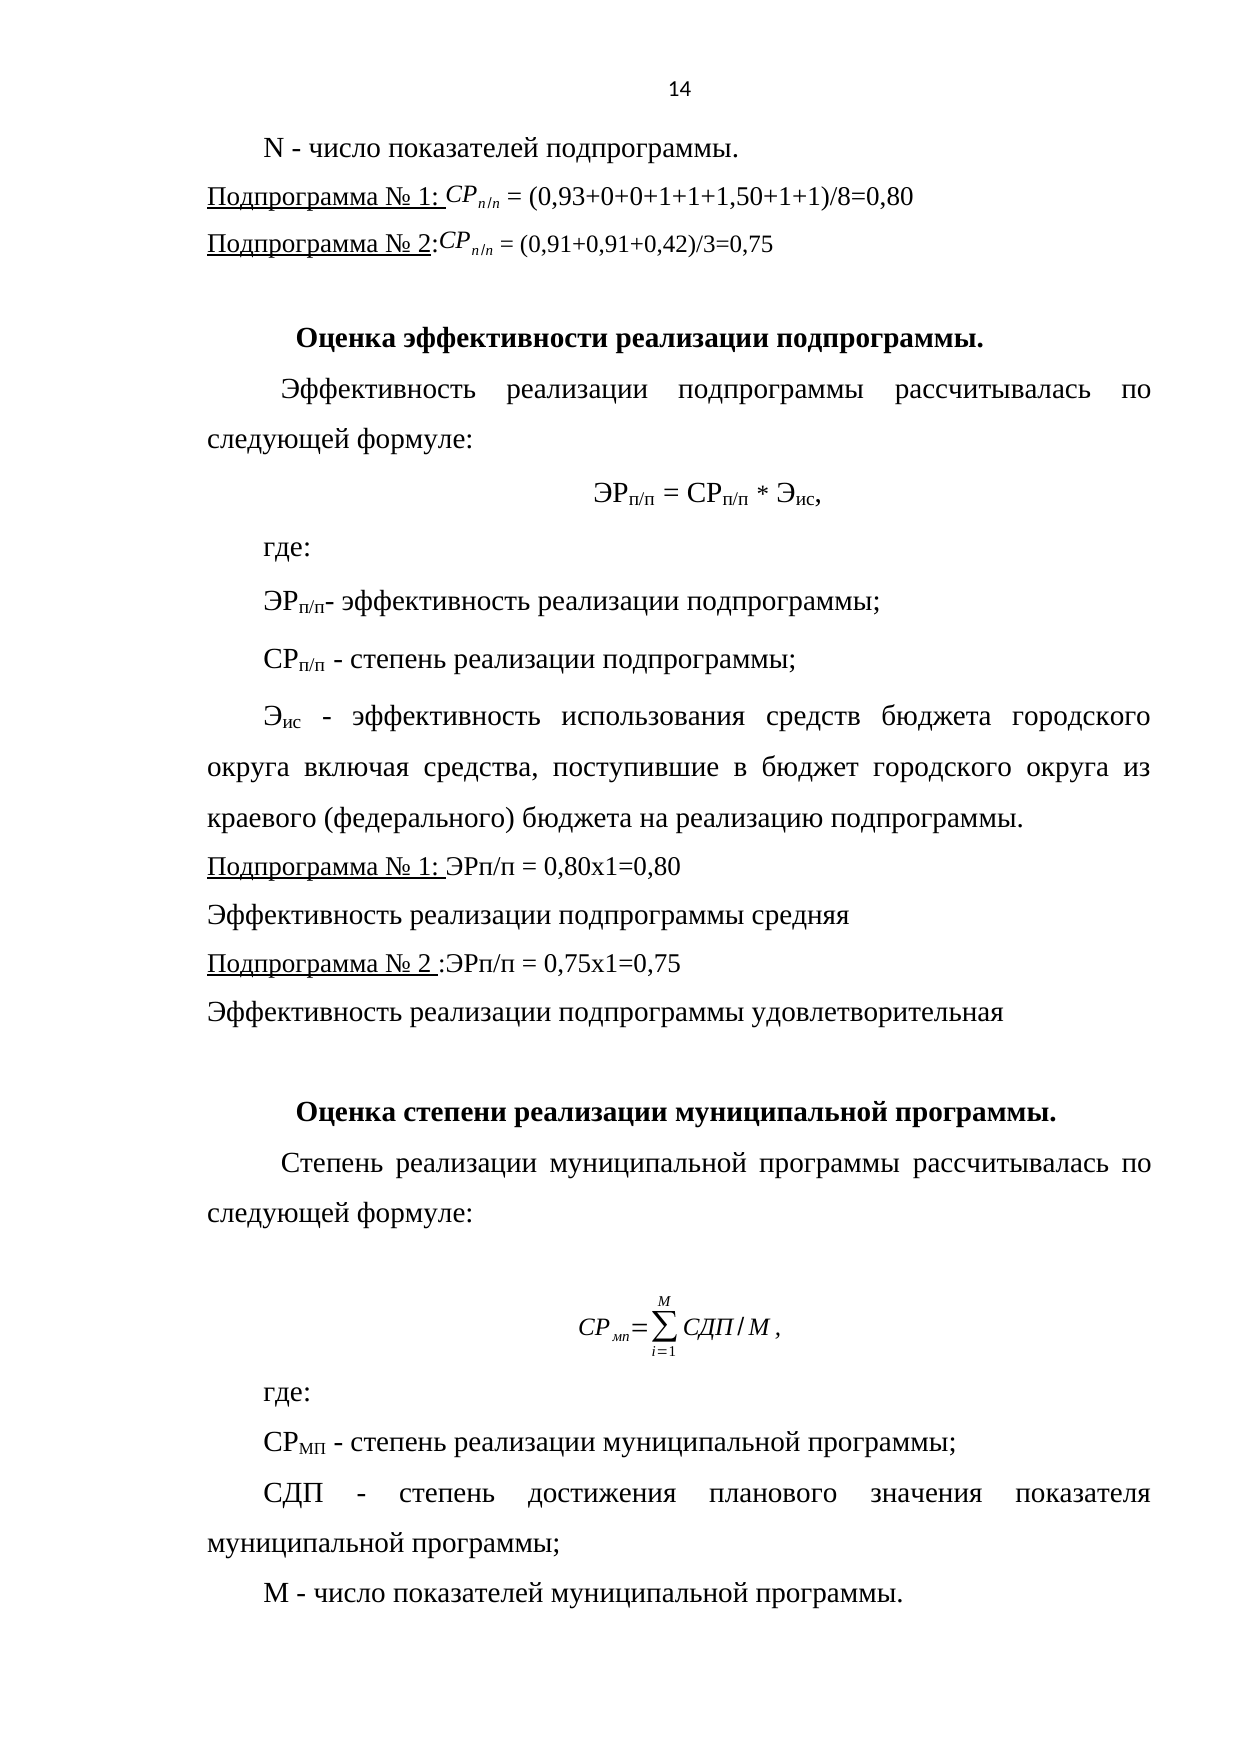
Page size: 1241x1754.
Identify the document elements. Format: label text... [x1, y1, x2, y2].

text Оценка эффективности реализации подпрограммы. [207, 321, 1152, 354]
text ЭРп/п = СРп/п * Эис, [207, 472, 1152, 510]
text Подпрограмма № 1: ЭРп/п = 0,80х1=0,80 [207, 850, 1152, 881]
text М - число показателей муниципальной программы. [207, 1575, 1152, 1609]
text Оценка степени реализации муниципальной программы. [207, 1094, 1152, 1128]
text Подпрограмма № 2 :ЭРп/п = 0,75х1=0,75 [207, 947, 1152, 978]
text Эффективность реализации подпрограммы средняя [207, 897, 1152, 930]
text Степень реализации муниципальной программы рассчитывалась по следующей формуле: [207, 1145, 1152, 1228]
text Эффективность реализации подпрограммы удовлетворительная [207, 994, 1152, 1027]
text СРп/п - степень реализации подпрограммы; [207, 637, 1152, 675]
text Эффективность реализации подпрограммы рассчитывалась по следующей формуле: [207, 371, 1152, 455]
text Подпрограмма № 1: = (0,93+0+0+1+1+1,50+1+1)/8=0,80 [207, 180, 1152, 212]
text СРМП - степень реализации муниципальной программы; [207, 1424, 1152, 1458]
text СДП - степень достижения планового значения показателя муниципальной программы; [207, 1475, 1152, 1558]
text где: [207, 1374, 1152, 1408]
text Подпрограмма № 2: = (0,91+0,91+0,42)/3=0,75 [207, 227, 1152, 258]
text N - число показателей подпрограммы. [207, 130, 1152, 163]
text где: [207, 529, 1152, 563]
text Эис - эффективность использования средств бюджета городского округа включая средства, поступившие в бюджет городского округа из краевого (федерального) бюджета на реализацию подпрограммы. [207, 694, 1152, 833]
text ЭРп/п- эффективность реализации подпрограммы; [207, 579, 1152, 618]
